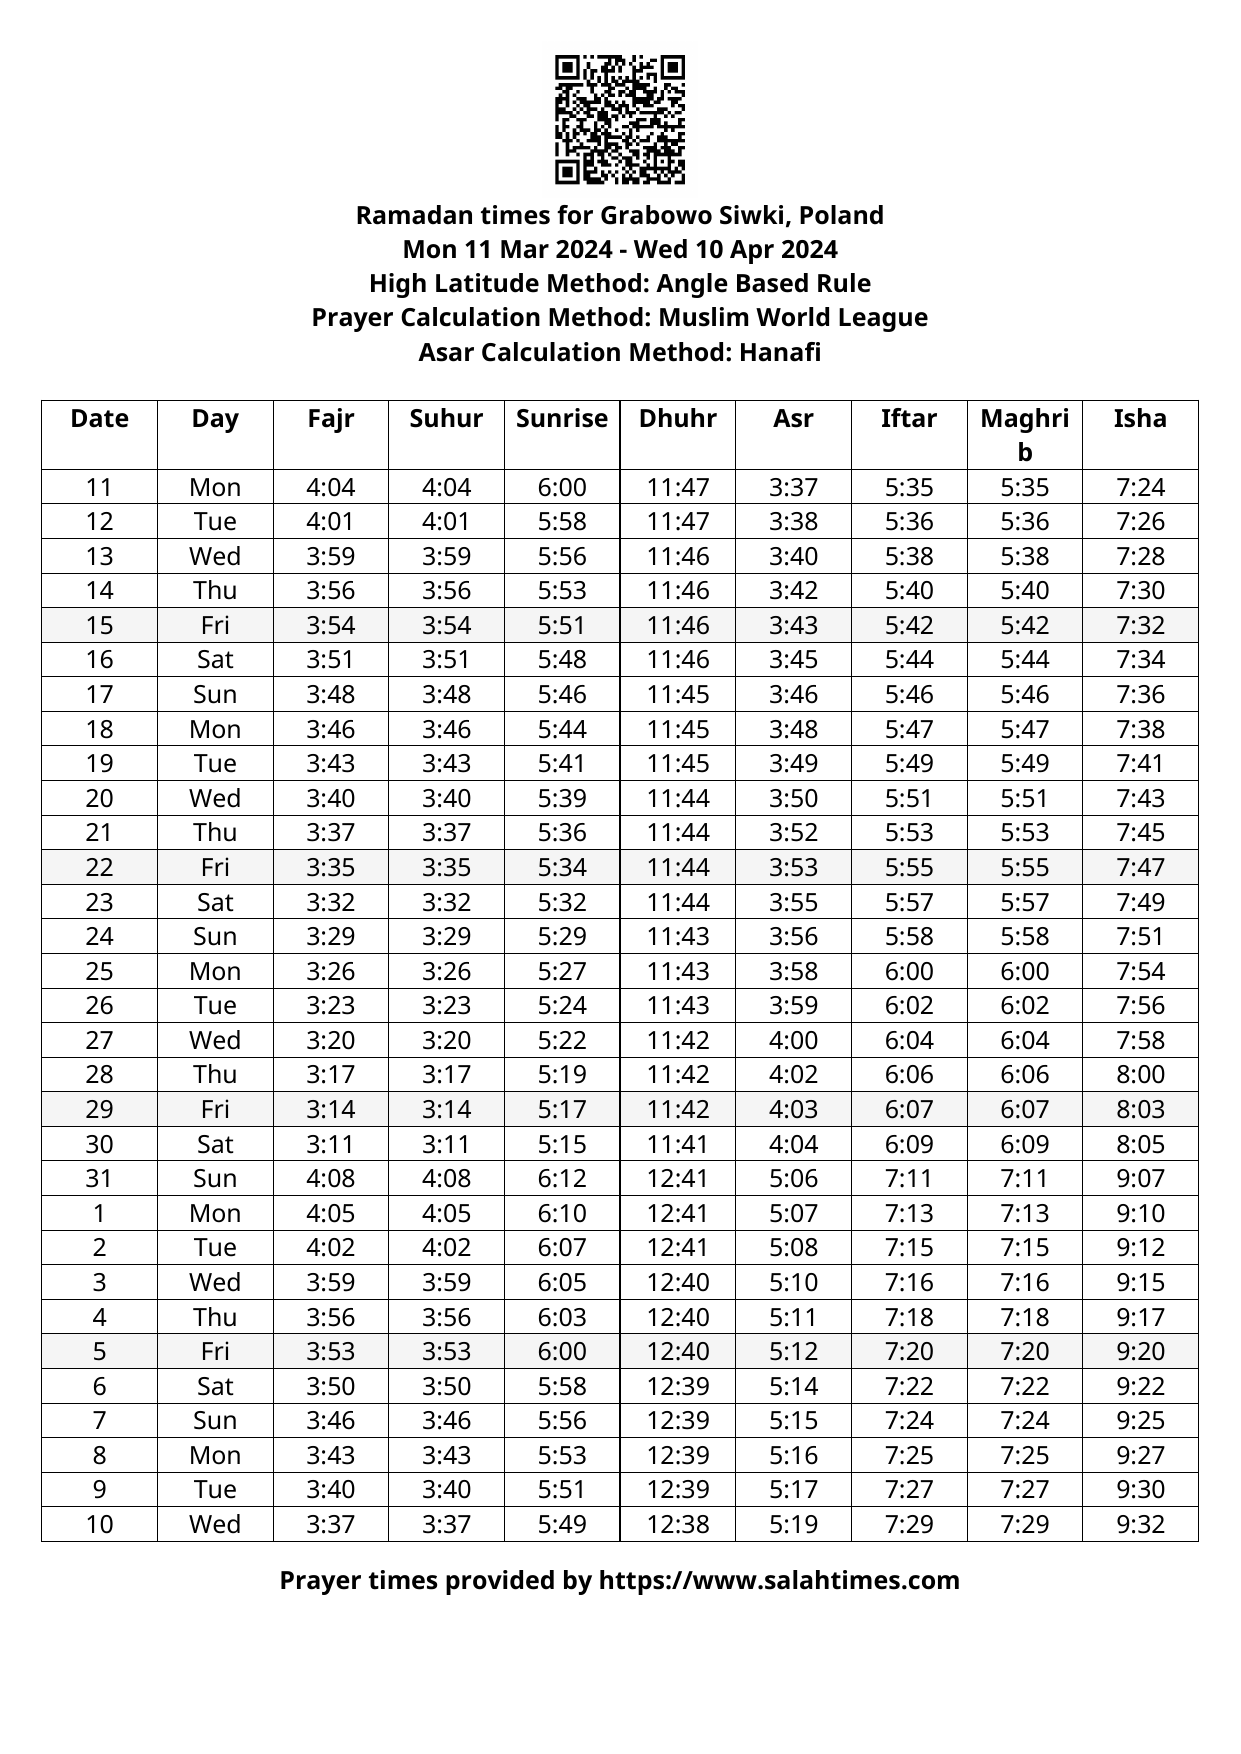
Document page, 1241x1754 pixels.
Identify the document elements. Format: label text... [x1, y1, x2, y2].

table_cell 5:58 [968, 919, 1082, 953]
table_cell 5:57 [852, 885, 967, 918]
table_cell 5:08 [736, 1231, 851, 1264]
table_cell Thu [158, 816, 273, 849]
table_header Iftar [852, 401, 967, 469]
table_cell 9:17 [1083, 1300, 1198, 1333]
table_cell 3:51 [274, 643, 388, 676]
table_cell Sat [158, 643, 273, 676]
table_cell 2 [42, 1231, 157, 1264]
table_cell 3:37 [274, 1507, 388, 1541]
table_cell 6:00 [968, 954, 1082, 987]
table_cell 4:04 [389, 470, 504, 503]
table_cell 3:48 [389, 677, 504, 711]
table_cell 7:47 [1083, 850, 1198, 884]
table_cell 3:49 [736, 746, 851, 780]
table_cell 5:14 [736, 1369, 851, 1402]
table_cell 12 [42, 504, 157, 538]
table_cell 11:42 [621, 1023, 735, 1057]
table_cell 17 [42, 677, 157, 711]
table_cell 3:32 [274, 885, 388, 918]
table_cell 7:27 [852, 1473, 967, 1506]
table_cell 7:54 [1083, 954, 1198, 987]
table_cell 5:35 [852, 470, 967, 503]
table_cell 11:46 [621, 574, 735, 607]
table_cell Mon [158, 1196, 273, 1229]
table_cell 11:45 [621, 677, 735, 711]
table_cell 21 [42, 816, 157, 849]
table_cell 3:35 [274, 850, 388, 884]
table_cell 3:53 [389, 1334, 504, 1368]
table_cell Tue [158, 1231, 273, 1264]
table_cell 5:36 [968, 504, 1082, 538]
table_cell 3:55 [736, 885, 851, 918]
table_cell 9:27 [1083, 1438, 1198, 1472]
table_cell 3:46 [274, 712, 388, 745]
table_cell 14 [42, 574, 157, 607]
table_cell 11:45 [621, 712, 735, 745]
table_cell 3:14 [389, 1092, 504, 1126]
table_cell 5:51 [505, 1473, 619, 1506]
table_cell 3:54 [389, 608, 504, 642]
table_cell 5:32 [505, 885, 619, 918]
table_cell 7:45 [1083, 816, 1198, 849]
table_cell 3:23 [389, 989, 504, 1022]
table_cell 3:59 [389, 539, 504, 572]
table_cell 5:44 [505, 712, 619, 745]
table_cell 5:48 [505, 643, 619, 676]
table_cell Mon [158, 712, 273, 745]
table_cell 3:23 [274, 989, 388, 1022]
table_cell 5:06 [736, 1161, 851, 1195]
table_cell 7:29 [852, 1507, 967, 1541]
table_cell 11:46 [621, 643, 735, 676]
table_cell Sun [158, 919, 273, 953]
table_cell 7:20 [968, 1334, 1082, 1368]
table_cell 23 [42, 885, 157, 918]
table_cell 5:58 [505, 504, 619, 538]
table_cell 3:43 [274, 1438, 388, 1472]
table_cell 11:44 [621, 816, 735, 849]
table_cell 3:56 [389, 1300, 504, 1333]
table_cell 11:46 [621, 608, 735, 642]
table_cell 7:20 [852, 1334, 967, 1368]
table_cell 11:46 [621, 539, 735, 572]
text Ramadan times for Grabowo Siwki, Poland [42, 198, 1198, 232]
table_cell 7:51 [1083, 919, 1198, 953]
table_cell 3:59 [274, 539, 388, 572]
table_header Suhur [389, 401, 504, 469]
table_cell 5:55 [852, 850, 967, 884]
table_cell 3:14 [274, 1092, 388, 1126]
table_cell 5:47 [968, 712, 1082, 745]
table_cell 3:42 [736, 574, 851, 607]
table_cell 11:41 [621, 1127, 735, 1160]
table_cell Wed [158, 1023, 273, 1057]
table_cell 5:19 [736, 1507, 851, 1541]
table_cell 9:07 [1083, 1161, 1198, 1195]
table_cell 9:12 [1083, 1231, 1198, 1264]
table_cell 5:58 [505, 1369, 619, 1402]
table_header Sunrise [505, 401, 619, 469]
table_cell 7:11 [968, 1161, 1082, 1195]
table_cell 12:39 [621, 1369, 735, 1402]
text Prayer Calculation Method: Muslim World League [42, 300, 1198, 334]
table_cell 3:38 [736, 504, 851, 538]
table_cell 5:19 [505, 1058, 619, 1091]
table_cell 7:27 [968, 1473, 1082, 1506]
table_cell 7:22 [852, 1369, 967, 1402]
table_cell 4:08 [389, 1161, 504, 1195]
table_cell 3:43 [389, 746, 504, 780]
table_cell 5:42 [968, 608, 1082, 642]
table_cell 5:41 [505, 746, 619, 780]
table_cell 6:03 [505, 1300, 619, 1333]
table_cell 4:02 [736, 1058, 851, 1091]
table_cell 7:24 [852, 1404, 967, 1437]
table_cell 5:27 [505, 954, 619, 987]
table_cell 11:43 [621, 954, 735, 987]
table_cell 6:10 [505, 1196, 619, 1229]
table_cell 6:07 [852, 1092, 967, 1126]
table_header Fajr [274, 401, 388, 469]
table_cell 12:41 [621, 1231, 735, 1264]
table_cell 18 [42, 712, 157, 745]
table_cell 3:50 [274, 1369, 388, 1402]
table_header Dhuhr [621, 401, 735, 469]
table_cell 8:05 [1083, 1127, 1198, 1160]
table_cell 5:22 [505, 1023, 619, 1057]
table_cell Sat [158, 1369, 273, 1402]
table_cell 22 [42, 850, 157, 884]
table_cell 4:05 [274, 1196, 388, 1229]
table_cell 3:40 [274, 1473, 388, 1506]
table_cell 6:06 [852, 1058, 967, 1091]
table_cell 11 [42, 470, 157, 503]
table_cell 11:45 [621, 746, 735, 780]
table_cell 3:29 [274, 919, 388, 953]
table_cell Wed [158, 1507, 273, 1541]
table_cell 7:32 [1083, 608, 1198, 642]
table_cell 6:00 [505, 470, 619, 503]
table_cell 3:54 [274, 608, 388, 642]
table_cell 12:40 [621, 1300, 735, 1333]
table_cell 8:03 [1083, 1092, 1198, 1126]
table_cell Tue [158, 504, 273, 538]
table_cell Thu [158, 574, 273, 607]
table_cell 9 [42, 1473, 157, 1506]
table_cell 7:49 [1083, 885, 1198, 918]
table_cell 5:12 [736, 1334, 851, 1368]
table_cell 5:29 [505, 919, 619, 953]
table_cell 7:22 [968, 1369, 1082, 1402]
table_header Asr [736, 401, 851, 469]
table_header Day [158, 401, 273, 469]
table_cell 3:37 [389, 1507, 504, 1541]
table_cell 7:13 [968, 1196, 1082, 1229]
table_cell 4:04 [736, 1127, 851, 1160]
table_cell 7:41 [1083, 746, 1198, 780]
table_cell 5:24 [505, 989, 619, 1022]
table_cell 4 [42, 1300, 157, 1333]
table_cell 3:11 [274, 1127, 388, 1160]
table_cell 3:43 [736, 608, 851, 642]
table_cell 3:40 [736, 539, 851, 572]
table_cell 3:59 [736, 989, 851, 1022]
table_cell 27 [42, 1023, 157, 1057]
table_cell 3:48 [736, 712, 851, 745]
table_cell 5:55 [968, 850, 1082, 884]
table_cell 5:38 [968, 539, 1082, 572]
table_cell 7:34 [1083, 643, 1198, 676]
table_cell 5:10 [736, 1265, 851, 1299]
table_cell 3:59 [274, 1265, 388, 1299]
table_header Isha [1083, 401, 1198, 469]
table_cell 7:30 [1083, 574, 1198, 607]
table_cell 11:42 [621, 1092, 735, 1126]
table_cell 5:53 [505, 1438, 619, 1472]
table_cell Mon [158, 470, 273, 503]
table_header Date [42, 401, 157, 469]
table_cell 5:53 [968, 816, 1082, 849]
table_cell 5:49 [505, 1507, 619, 1541]
table_cell 7:11 [852, 1161, 967, 1195]
table_cell 9:25 [1083, 1404, 1198, 1437]
table_cell 3:43 [389, 1438, 504, 1472]
table_cell 7:25 [852, 1438, 967, 1472]
table_cell 7:56 [1083, 989, 1198, 1022]
table_cell 7:24 [968, 1404, 1082, 1437]
table_cell 3:17 [274, 1058, 388, 1091]
table_cell 11:42 [621, 1058, 735, 1091]
table_cell 5:49 [968, 746, 1082, 780]
table_cell 5:44 [968, 643, 1082, 676]
table_cell 6:07 [505, 1231, 619, 1264]
table_cell 5:17 [736, 1473, 851, 1506]
table_cell 3:37 [736, 470, 851, 503]
table_cell 3:32 [389, 885, 504, 918]
table_cell 5:38 [852, 539, 967, 572]
table_cell 28 [42, 1058, 157, 1091]
table_cell 16 [42, 643, 157, 676]
table_cell 3:17 [389, 1058, 504, 1091]
table_cell 5 [42, 1334, 157, 1368]
table_cell 26 [42, 989, 157, 1022]
table_header Maghrib [968, 401, 1082, 469]
text High Latitude Method: Angle Based Rule [42, 266, 1198, 300]
table_cell 1 [42, 1196, 157, 1229]
table_cell 5:56 [505, 539, 619, 572]
table_cell 3:37 [389, 816, 504, 849]
table_cell 7:24 [1083, 470, 1198, 503]
table_cell 11:43 [621, 989, 735, 1022]
table_cell 7:26 [1083, 504, 1198, 538]
table_cell Fri [158, 1334, 273, 1368]
table_cell 4:02 [389, 1231, 504, 1264]
table_cell 5:40 [852, 574, 967, 607]
table_cell 5:34 [505, 850, 619, 884]
table_cell 12:41 [621, 1161, 735, 1195]
table_cell 5:07 [736, 1196, 851, 1229]
table_cell 3:50 [389, 1369, 504, 1402]
table_cell 3:46 [389, 1404, 504, 1437]
table_cell 6:04 [968, 1023, 1082, 1057]
table_cell Wed [158, 539, 273, 572]
table_cell 3:43 [274, 746, 388, 780]
text Prayer times provided by https://www.salahtimes.com [42, 1563, 1198, 1597]
table_cell 3:40 [274, 781, 388, 814]
table_cell 3:56 [274, 574, 388, 607]
table_cell 30 [42, 1127, 157, 1160]
table_cell Sun [158, 1161, 273, 1195]
table_cell 3:20 [274, 1023, 388, 1057]
table_cell 12:39 [621, 1438, 735, 1472]
table_cell 6:07 [968, 1092, 1082, 1126]
text Mon 11 Mar 2024 - Wed 10 Apr 2024 [42, 232, 1198, 266]
table_cell 7:13 [852, 1196, 967, 1229]
table_cell 3:46 [274, 1404, 388, 1437]
table_cell 19 [42, 746, 157, 780]
table_cell 7:18 [968, 1300, 1082, 1333]
table_cell 5:53 [505, 574, 619, 607]
table_cell 7:15 [968, 1231, 1082, 1264]
table_cell 5:42 [852, 608, 967, 642]
table_cell Mon [158, 954, 273, 987]
table_cell 3:26 [389, 954, 504, 987]
table_cell 7:15 [852, 1231, 967, 1264]
table_cell 3:35 [389, 850, 504, 884]
table_cell 12:38 [621, 1507, 735, 1541]
table_cell 5:17 [505, 1092, 619, 1126]
table_cell Wed [158, 781, 273, 814]
table_cell 9:15 [1083, 1265, 1198, 1299]
table_cell 11:44 [621, 885, 735, 918]
table_cell 5:57 [968, 885, 1082, 918]
table_cell 3:11 [389, 1127, 504, 1160]
table_cell 4:01 [274, 504, 388, 538]
table_cell 3:56 [389, 574, 504, 607]
table_cell 3:56 [274, 1300, 388, 1333]
table_cell 3:56 [736, 919, 851, 953]
table_cell 5:46 [852, 677, 967, 711]
table_cell Tue [158, 989, 273, 1022]
table_cell 5:56 [505, 1404, 619, 1437]
table_cell 7:29 [968, 1507, 1082, 1541]
table_cell 11:47 [621, 470, 735, 503]
table_cell 6 [42, 1369, 157, 1402]
table_cell 11:44 [621, 850, 735, 884]
table_cell 8 [42, 1438, 157, 1472]
text Asar Calculation Method: Hanafi [42, 334, 1198, 368]
table_cell 7 [42, 1404, 157, 1437]
table_cell 3:53 [736, 850, 851, 884]
table_cell 12:41 [621, 1196, 735, 1229]
table_cell 6:12 [505, 1161, 619, 1195]
table_cell 11:43 [621, 919, 735, 953]
table_cell 3:46 [736, 677, 851, 711]
table_cell 9:10 [1083, 1196, 1198, 1229]
table_cell 3:53 [274, 1334, 388, 1368]
table_cell 7:43 [1083, 781, 1198, 814]
table_cell 6:02 [968, 989, 1082, 1022]
table_cell Fri [158, 608, 273, 642]
table_cell 6:05 [505, 1265, 619, 1299]
table_cell 5:40 [968, 574, 1082, 607]
table_cell 9:22 [1083, 1369, 1198, 1402]
table_cell 8:00 [1083, 1058, 1198, 1091]
table_cell 3 [42, 1265, 157, 1299]
table_cell 5:15 [736, 1404, 851, 1437]
table_cell 3:20 [389, 1023, 504, 1057]
table_cell Thu [158, 1300, 273, 1333]
table_cell 4:08 [274, 1161, 388, 1195]
table_cell Tue [158, 1473, 273, 1506]
table_cell 6:00 [852, 954, 967, 987]
table_cell 6:09 [968, 1127, 1082, 1160]
picture [542, 41, 699, 198]
table_cell 4:03 [736, 1092, 851, 1126]
table_cell 3:51 [389, 643, 504, 676]
table_cell 4:04 [274, 470, 388, 503]
table_cell 5:16 [736, 1438, 851, 1472]
table_cell Sat [158, 885, 273, 918]
table_cell 5:39 [505, 781, 619, 814]
table_cell 7:25 [968, 1438, 1082, 1472]
table_cell 4:01 [389, 504, 504, 538]
table_cell 7:38 [1083, 712, 1198, 745]
table_cell 5:46 [968, 677, 1082, 711]
table_cell 13 [42, 539, 157, 572]
table_cell 11:44 [621, 781, 735, 814]
table_cell 3:52 [736, 816, 851, 849]
table_cell 25 [42, 954, 157, 987]
table_cell 7:28 [1083, 539, 1198, 572]
table_cell 3:29 [389, 919, 504, 953]
table_cell 3:37 [274, 816, 388, 849]
table_cell Wed [158, 1265, 273, 1299]
table_cell 5:51 [505, 608, 619, 642]
table_cell Sun [158, 677, 273, 711]
table_cell 5:36 [505, 816, 619, 849]
table_cell 5:15 [505, 1127, 619, 1160]
table_cell 5:44 [852, 643, 967, 676]
table_cell 3:50 [736, 781, 851, 814]
table_cell Thu [158, 1058, 273, 1091]
table_cell 9:20 [1083, 1334, 1198, 1368]
table_cell 7:16 [852, 1265, 967, 1299]
table_cell 7:16 [968, 1265, 1082, 1299]
table_cell 7:36 [1083, 677, 1198, 711]
table_cell 12:40 [621, 1265, 735, 1299]
table_cell 31 [42, 1161, 157, 1195]
table_cell 5:51 [968, 781, 1082, 814]
table_cell 6:02 [852, 989, 967, 1022]
table_cell 12:39 [621, 1404, 735, 1437]
table_cell 10 [42, 1507, 157, 1541]
table_cell 3:58 [736, 954, 851, 987]
table_cell 12:40 [621, 1334, 735, 1368]
table_cell 7:18 [852, 1300, 967, 1333]
table_cell 3:59 [389, 1265, 504, 1299]
table_cell 9:30 [1083, 1473, 1198, 1506]
table_cell 15 [42, 608, 157, 642]
table_cell 20 [42, 781, 157, 814]
table_cell 5:35 [968, 470, 1082, 503]
table_cell 3:40 [389, 781, 504, 814]
table_cell 3:48 [274, 677, 388, 711]
table_cell 5:46 [505, 677, 619, 711]
table_cell Sat [158, 1127, 273, 1160]
table_cell 9:32 [1083, 1507, 1198, 1541]
table_cell 7:58 [1083, 1023, 1198, 1057]
table_cell 3:45 [736, 643, 851, 676]
table_cell 12:39 [621, 1473, 735, 1506]
table_cell Fri [158, 850, 273, 884]
table_cell 6:04 [852, 1023, 967, 1057]
table_cell 6:06 [968, 1058, 1082, 1091]
table_cell 5:53 [852, 816, 967, 849]
table_cell Sun [158, 1404, 273, 1437]
table_cell 3:40 [389, 1473, 504, 1506]
table_cell 29 [42, 1092, 157, 1126]
table_cell Tue [158, 746, 273, 780]
table_cell 11:47 [621, 504, 735, 538]
table_cell 4:00 [736, 1023, 851, 1057]
table_cell 5:11 [736, 1300, 851, 1333]
table_cell 5:49 [852, 746, 967, 780]
table_cell 4:02 [274, 1231, 388, 1264]
table_cell 6:00 [505, 1334, 619, 1368]
table_cell 24 [42, 919, 157, 953]
table_cell 4:05 [389, 1196, 504, 1229]
table_cell 3:26 [274, 954, 388, 987]
table_cell 3:46 [389, 712, 504, 745]
table_cell Mon [158, 1438, 273, 1472]
table_cell 5:36 [852, 504, 967, 538]
table_cell 5:47 [852, 712, 967, 745]
table_cell 6:09 [852, 1127, 967, 1160]
table_cell 5:58 [852, 919, 967, 953]
table_cell 5:51 [852, 781, 967, 814]
table_cell Fri [158, 1092, 273, 1126]
